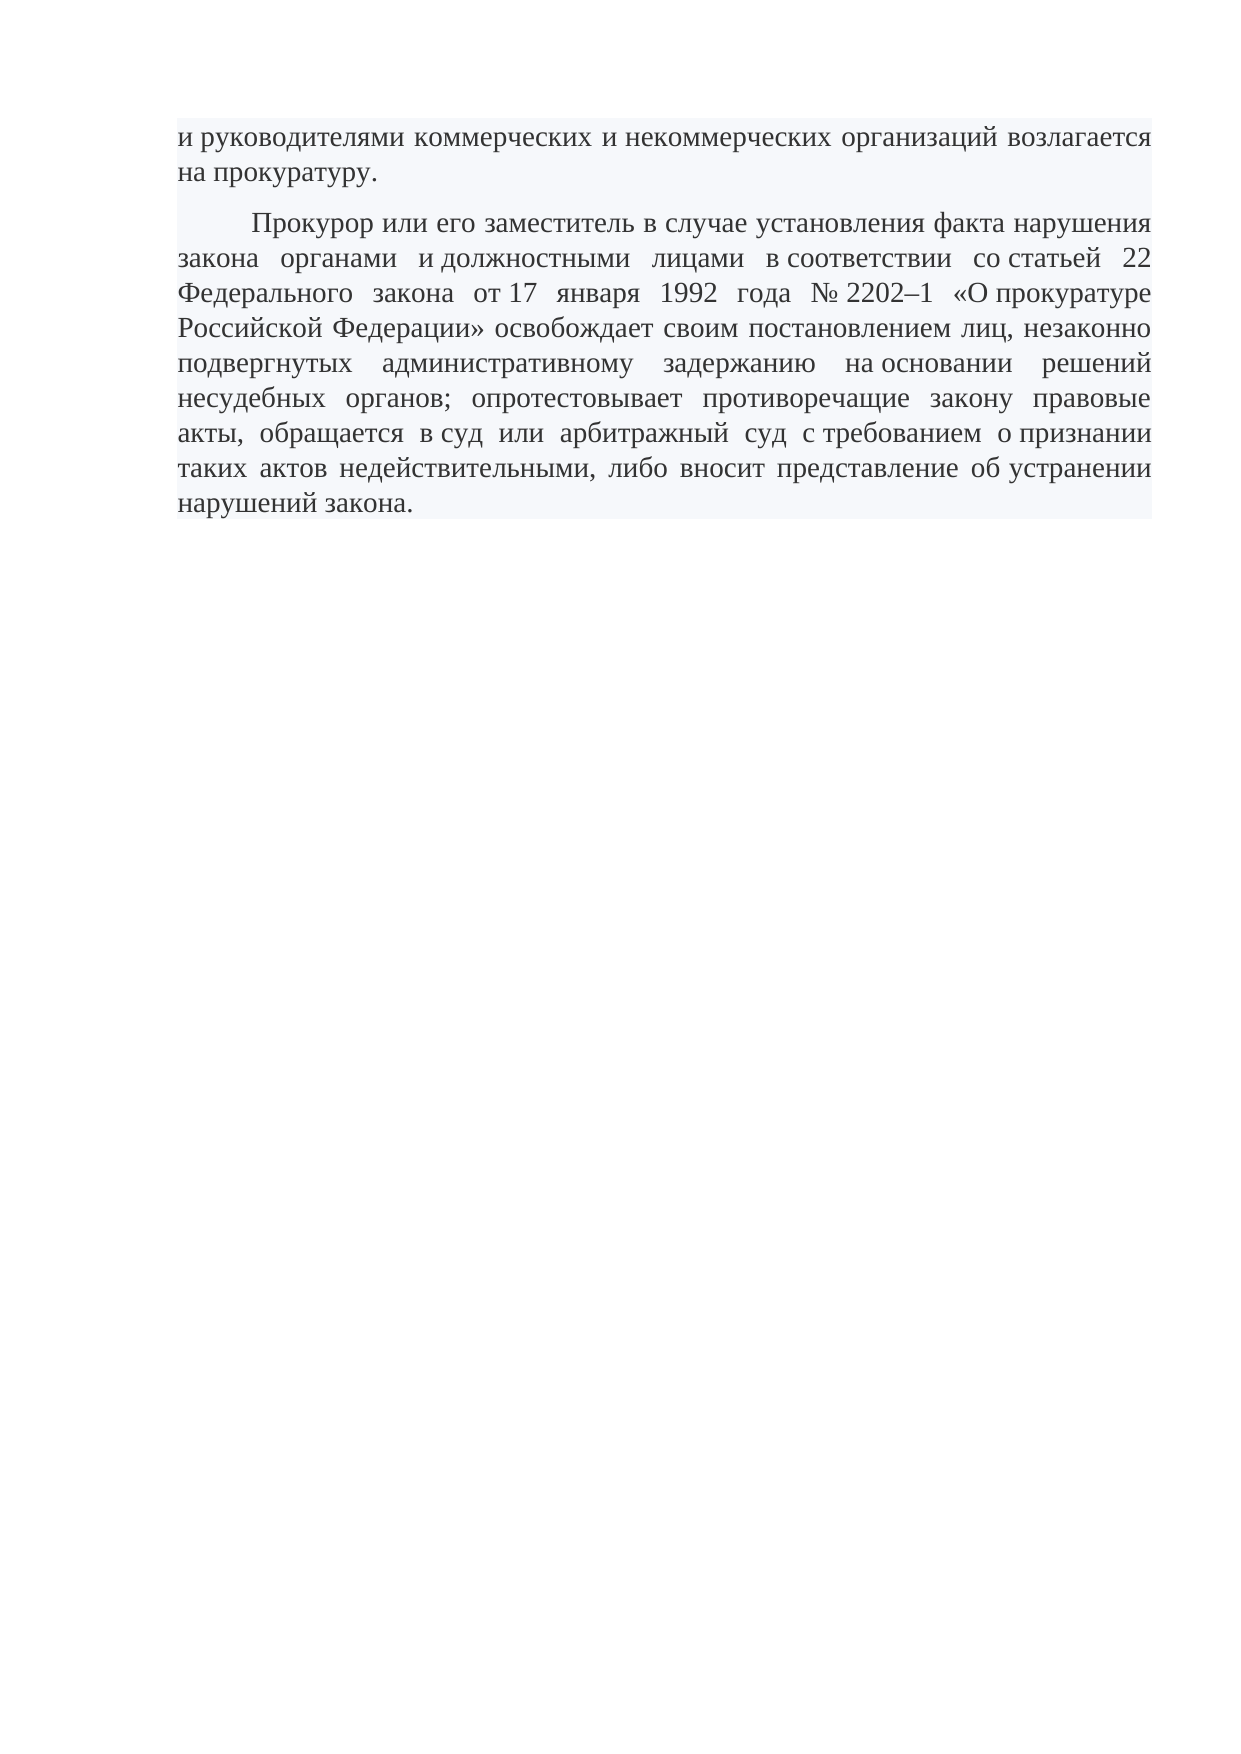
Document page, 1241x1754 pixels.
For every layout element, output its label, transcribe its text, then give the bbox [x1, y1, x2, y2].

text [177, 118, 1152, 188]
text Прокурор или его заместитель в случае установления факта нарушения закона органами и должностными лицами в соответствии со статьей 22 Федерального закона от 17 января 1992 года № 2202–1 «О прокуратуре Российской Федерации» освобождает своим постановлением лиц, незаконно подвергнутых административному задержанию на основании решений несудебных органов; опротестовывает противоречащие закону правовые акты, обращается в суд или арбитражный суд с требованием о признании таких актов недействительными, либо вносит представление об устранении нарушений закона. [177, 204, 1152, 519]
